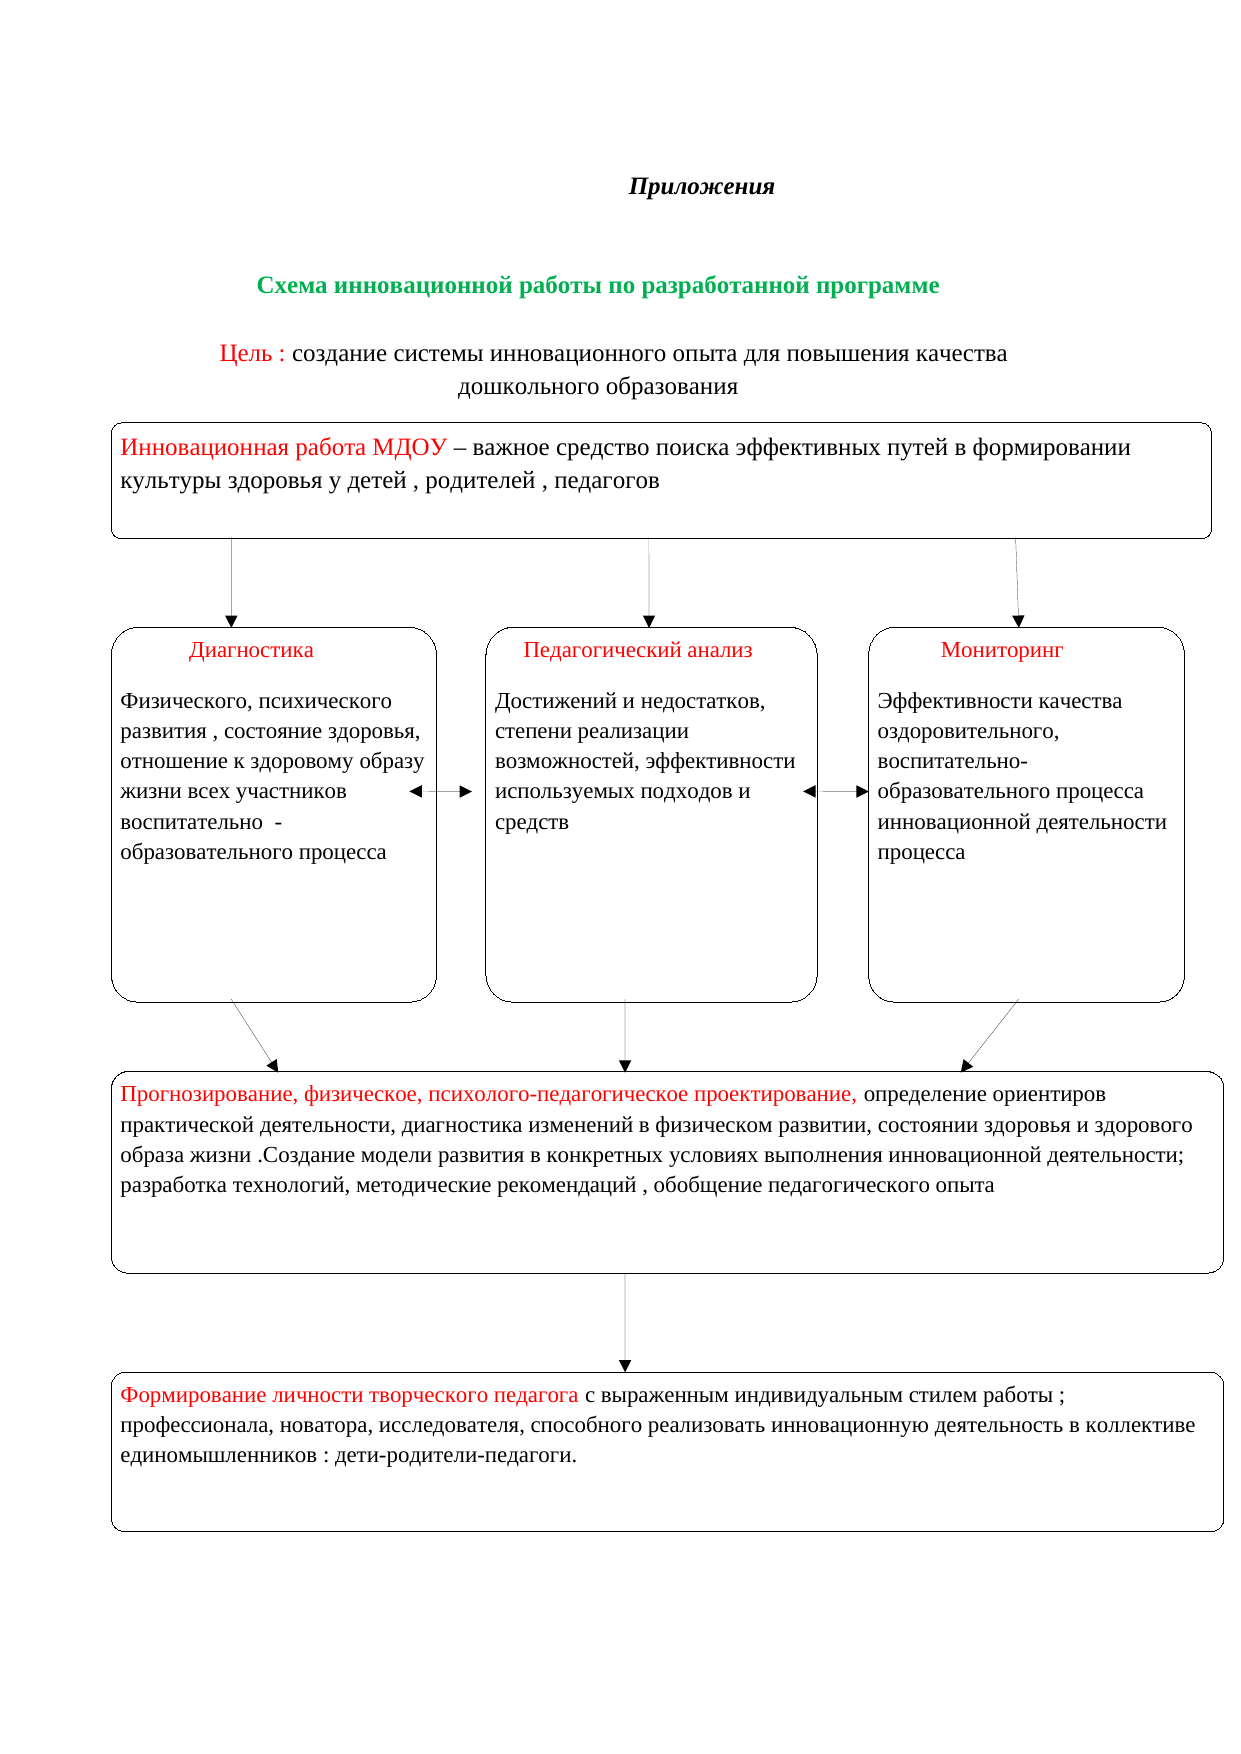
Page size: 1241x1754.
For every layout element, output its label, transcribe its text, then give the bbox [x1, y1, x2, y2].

list Схема инновационной работы по разработанной программе [118, 270, 1078, 299]
list Цель : создание системы инновационного опыта для повышения качества дошкольного образования [118, 338, 1078, 400]
list Приложения [252, 171, 1152, 200]
